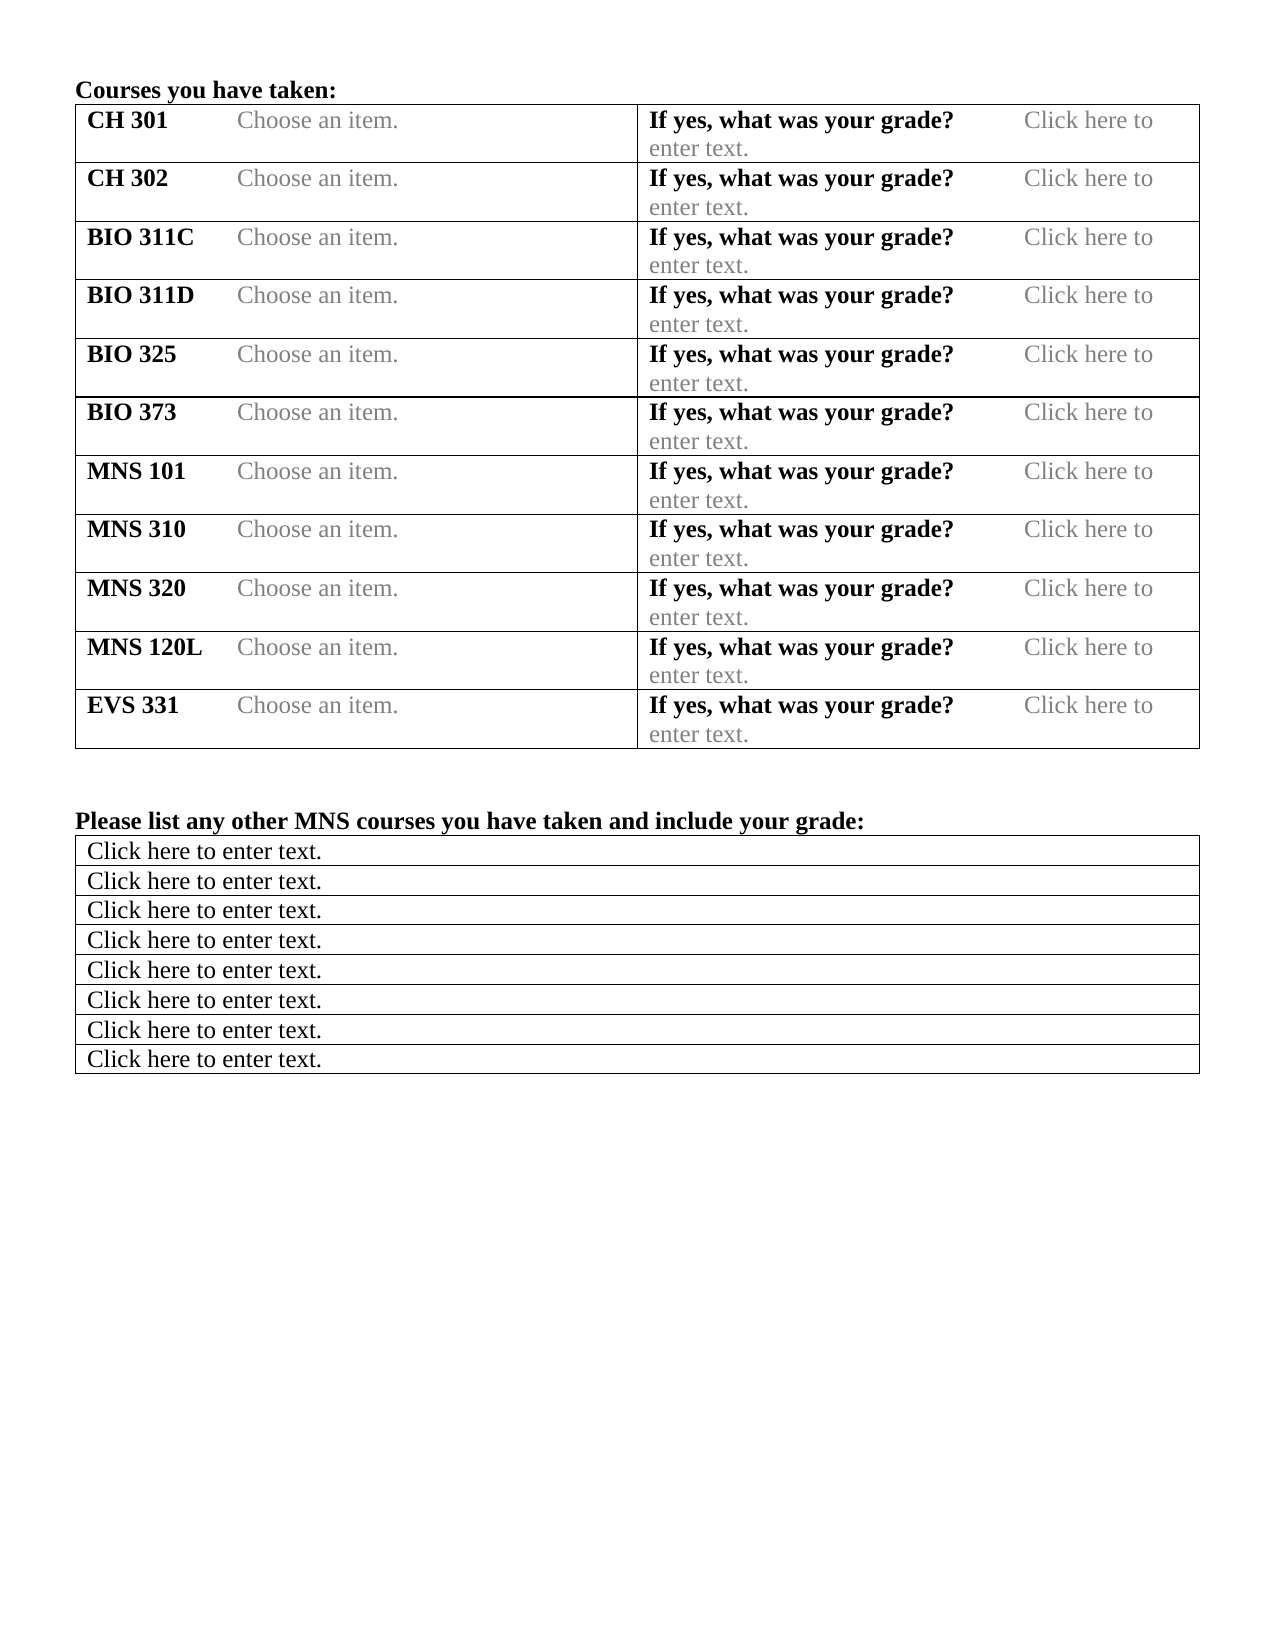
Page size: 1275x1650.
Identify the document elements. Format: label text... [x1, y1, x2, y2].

table_cell If yes, what was your grade? [638, 280, 1199, 338]
table_cell If yes, what was your grade? [638, 573, 1199, 631]
table_cell If yes, what was your grade? [638, 456, 1199, 513]
table_cell BIO 311D [76, 280, 637, 338]
table_cell MNS 101 [76, 456, 637, 513]
table_cell If yes, what was your grade? [638, 398, 1199, 455]
table_cell If yes, what was your grade? [638, 632, 1199, 689]
text Courses you have taken: [75, 75, 1200, 104]
table_cell If yes, what was your grade? [638, 690, 1199, 748]
table_cell MNS 320 [76, 573, 637, 631]
table_cell MNS 120L [76, 632, 637, 689]
table_cell If yes, what was your grade? [638, 222, 1199, 279]
text Please list any other MNS courses you have taken and include your grade: [75, 806, 1200, 835]
table_cell BIO 325 [76, 339, 637, 396]
table_cell If yes, what was your grade? [638, 163, 1199, 221]
table_cell If yes, what was your grade? [638, 339, 1199, 396]
table_header If yes, what was your grade? [638, 105, 1199, 162]
table_header CH 301 [76, 105, 637, 162]
table_cell If yes, what was your grade? [638, 515, 1199, 572]
table_cell BIO 373 [76, 398, 637, 455]
table_cell EVS 331 [76, 690, 637, 748]
table_cell MNS 310 [76, 515, 637, 572]
table_cell CH 302 [76, 163, 637, 221]
table_cell BIO 311C [76, 222, 637, 279]
